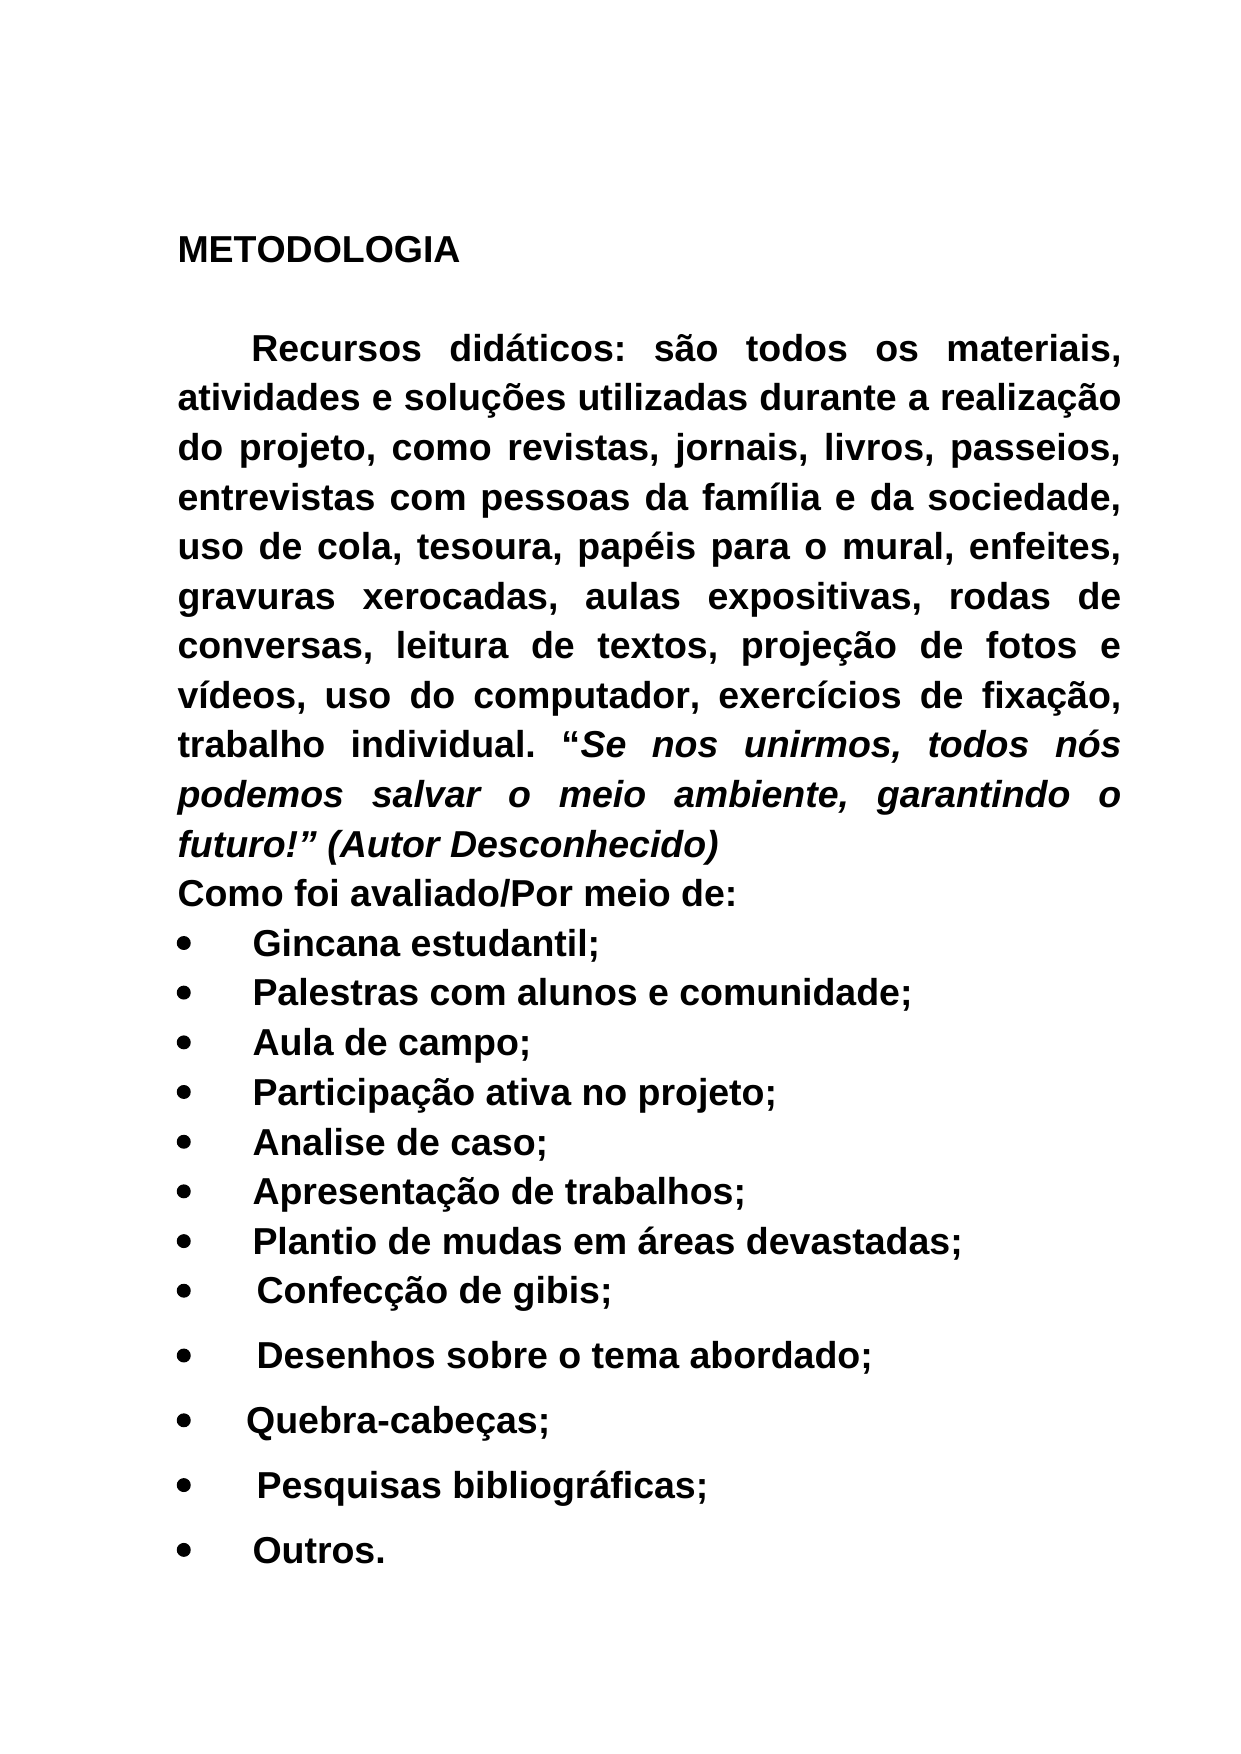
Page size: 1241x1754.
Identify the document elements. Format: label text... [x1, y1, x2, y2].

list Desenhos sobre o tema abordado; [177, 1333, 1122, 1377]
text Como foi avaliado/Por meio de: [177, 871, 1122, 914]
list Pesquisas bibliográficas; [177, 1463, 1122, 1506]
list Outros. [177, 1528, 1122, 1571]
list Aula de campo; [177, 1020, 1122, 1063]
text Recursos didáticos: são todos os materiais, atividades e soluções utilizadas durante a realização do projeto, como revistas, jornais, livros, passeios, entrevistas com pessoas da família e da sociedade, uso de cola, tesoura, papéis para o mural, enfeites, gravuras xerocadas, aulas expositivas, rodas de conversas, leitura de textos, projeção de fotos e vídeos, uso do computador, exercícios de fixação, trabalho individual. “Se nos unirmos, todos nós podemos salvar o meio ambiente, garantindo o futuro!” (Autor Desconhecido) [177, 326, 1122, 865]
list Quebra-cabeças; [177, 1398, 1122, 1442]
text METODOLOGIA [177, 227, 1122, 270]
list Analise de caso; [177, 1120, 1122, 1163]
list Confecção de gibis; [177, 1269, 1122, 1312]
list Palestras com alunos e comunidade; [177, 971, 1122, 1014]
list Plantio de mudas em áreas devastadas; [177, 1219, 1122, 1262]
list Participação ativa no projeto; [177, 1070, 1122, 1113]
list Apresentação de trabalhos; [177, 1169, 1122, 1213]
list Gincana estudantil; [177, 921, 1122, 964]
